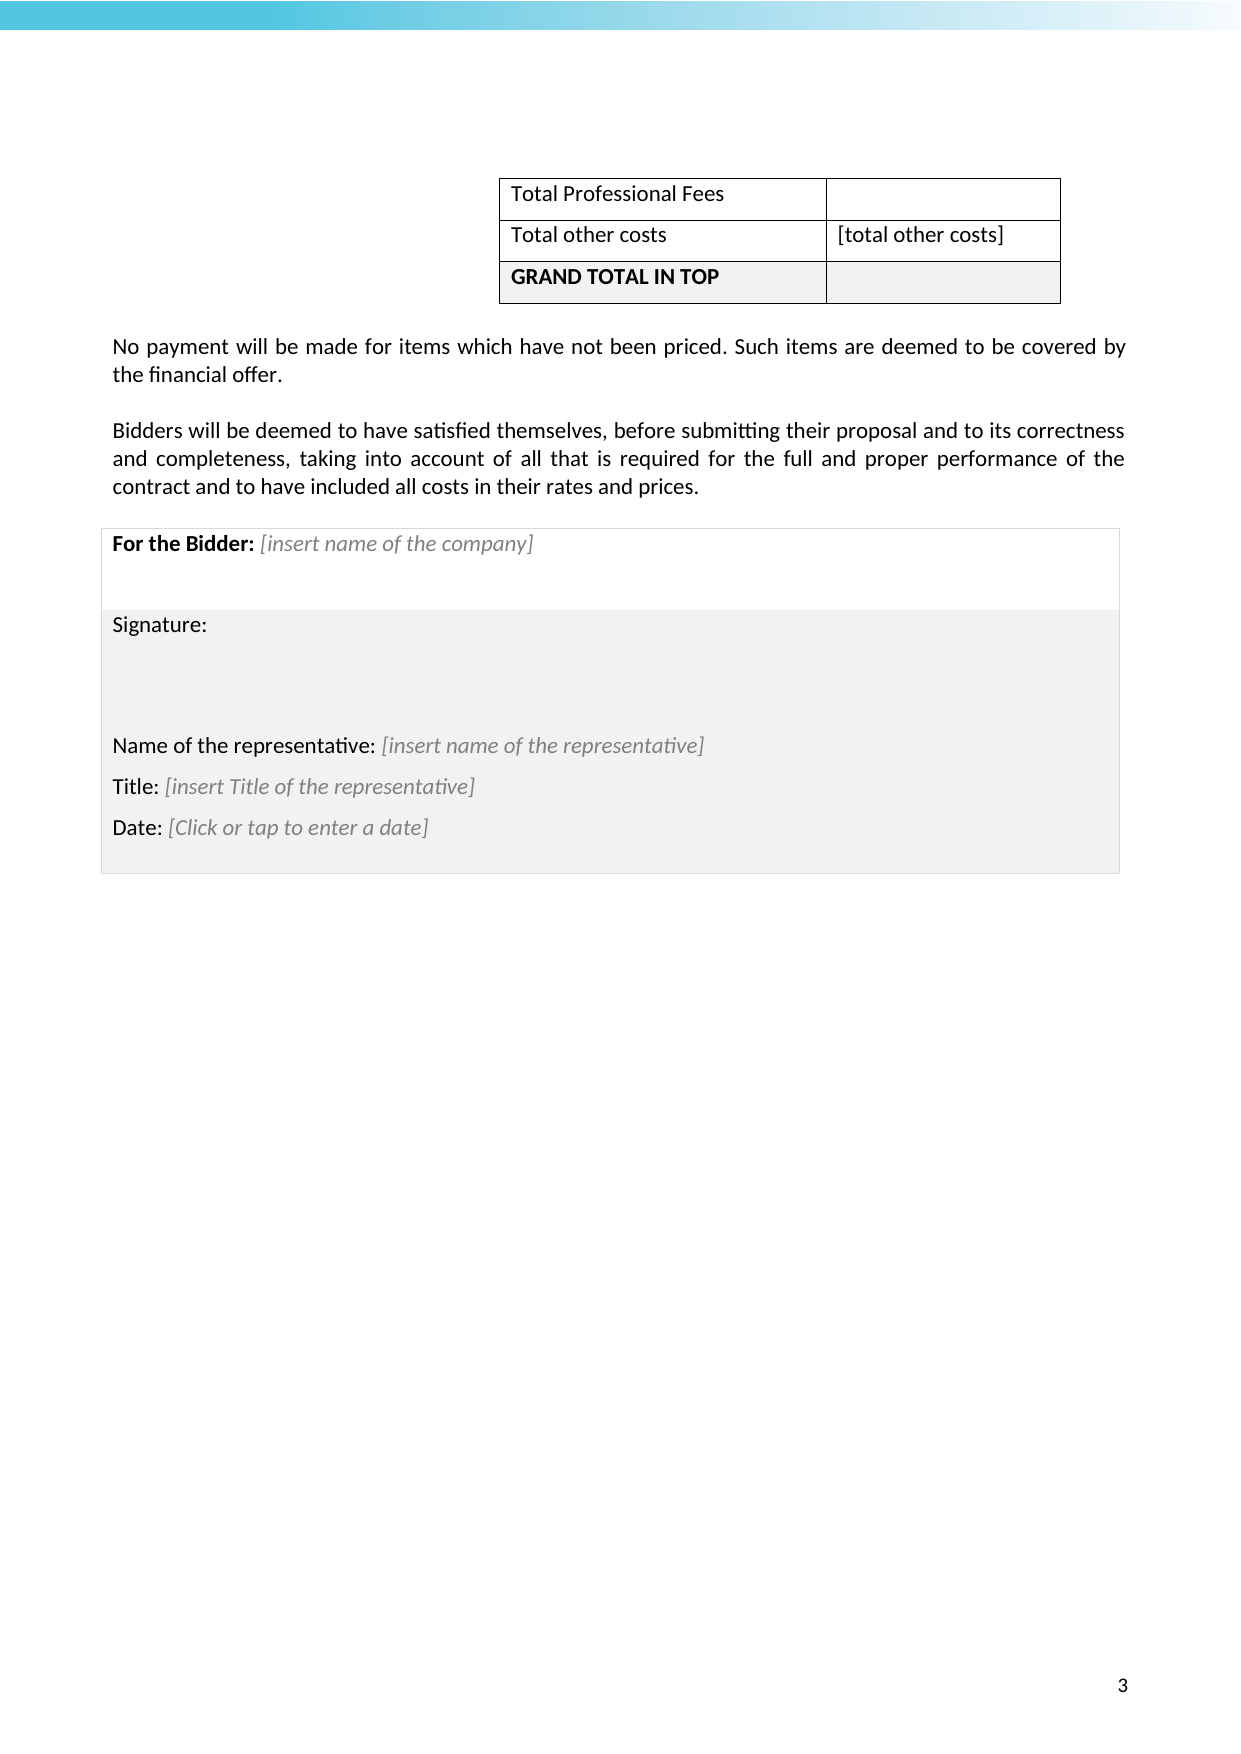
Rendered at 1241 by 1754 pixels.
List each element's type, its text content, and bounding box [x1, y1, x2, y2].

text Bidders will be deemed to have satisfied themselves, before submitting their proposal and to its correctness and completeness, taking into account of all that is required for the full and proper performance of the contract and to have included all costs in their rates and prices. [112, 416, 1128, 500]
picture [0, 1, 1241, 30]
table_header [827, 179, 1060, 219]
table_cell Date: [102, 813, 1119, 873]
text No payment will be made for items which have not been priced. Such items are deemed to be covered by the financial offer. [112, 332, 1128, 388]
table_cell [827, 262, 1060, 303]
table_cell Name of the representative: Title: [102, 610, 1119, 813]
table_cell GRAND TOTAL IN TOP [500, 262, 826, 303]
table_header Total Professional Fees [500, 179, 826, 219]
table_header For the Bidder: [102, 529, 1119, 610]
table_cell Total other costs [500, 221, 826, 261]
